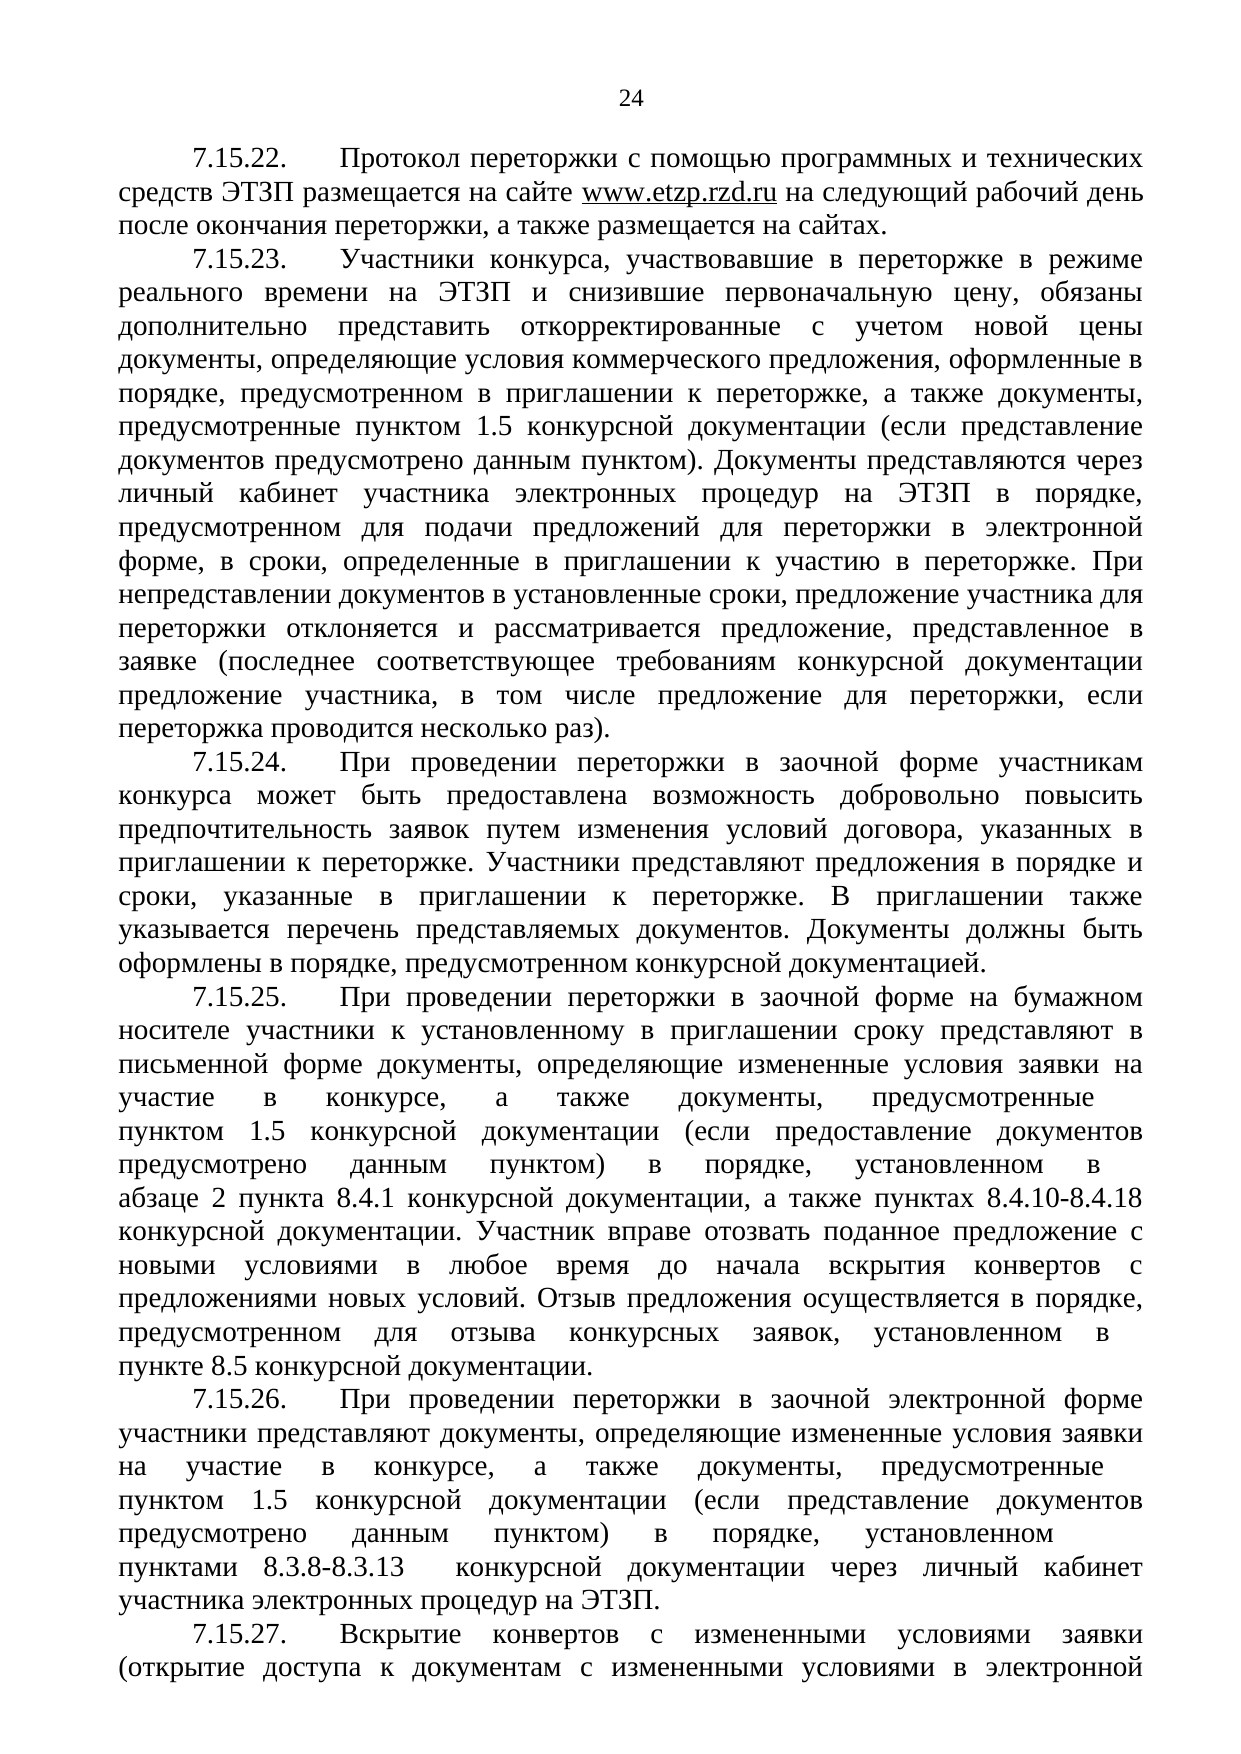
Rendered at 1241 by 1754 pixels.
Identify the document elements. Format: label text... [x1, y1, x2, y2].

list При проведении переторжки в заочной форме участникам конкурса может быть предоставлена возможность добровольно повысить предпочтительность заявок путем изменения условий договора, указанных в приглашении к переторжке. Участники представляют предложения в порядке и сроки, указанные в приглашении к переторжке. В приглашении также указывается перечень представляемых документов. Документы должны быть оформлены в порядке, предусмотренном конкурсной документацией. [118, 744, 1144, 979]
list При проведении переторжки в заочной форме на бумажном носителе участники к установленному в приглашении сроку представляют в письменной форме документы, определяющие измененные условия заявки на участие в конкурсе, а также документы, предусмотренные пунктом 1.5 конкурсной документации (если предоставление документов предусмотрено данным пунктом) в порядке, установленном в абзаце 2 пункта 8.4.1 конкурсной документации, а также пунктах 8.4.10-8.4.18 конкурсной документации. Участник вправе отозвать поданное предложение с новыми условиями в любое время до начала вскрытия конвертов с предложениями новых условий. Отзыв предложения осуществляется в порядке, предусмотренном для отзыва конкурсных заявок, установленном в пункте 8.5 конкурсной документации. [118, 979, 1144, 1381]
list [118, 1616, 1144, 1683]
list Участники конкурса, участвовавшие в переторжке в режиме реального времени на ЭТЗП и снизившие первоначальную цену, обязаны дополнительно представить откорректированные с учетом новой цены документы, определяющие условия коммерческого предложения, оформленные в порядке, предусмотренном в приглашении к переторжке, а также документы, предусмотренные пунктом 1.5 конкурсной документации (если представление документов предусмотрено данным пунктом). Документы представляются через личный кабинет участника электронных процедур на ЭТЗП в порядке, предусмотренном для подачи предложений для переторжки в электронной форме, в сроки, определенные в приглашении к участию в переторжке. При непредставлении документов в установленные сроки, предложение участника для переторжки отклоняется и рассматривается предложение, представленное в заявке (последнее соответствующее требованиям конкурсной документации предложение участника, в том числе предложение для переторжки, если переторжка проводится несколько раз). [118, 241, 1144, 744]
list Протокол переторжки с помощью программных и технических средств ЭТЗП размещается на сайте www.etzp.rzd.ru на следующий рабочий день после окончания переторжки, а также размещается на сайтах. [118, 140, 1144, 241]
list При проведении переторжки в заочной электронной форме участники представляют документы, определяющие измененные условия заявки на участие в конкурсе, а также документы, предусмотренные пунктом 1.5 конкурсной документации (если представление документов предусмотрено данным пунктом) в порядке, установленном пунктами 8.3.8-8.3.13 конкурсной документации через личный кабинет участника электронных процедур на ЭТЗП. [118, 1381, 1144, 1616]
